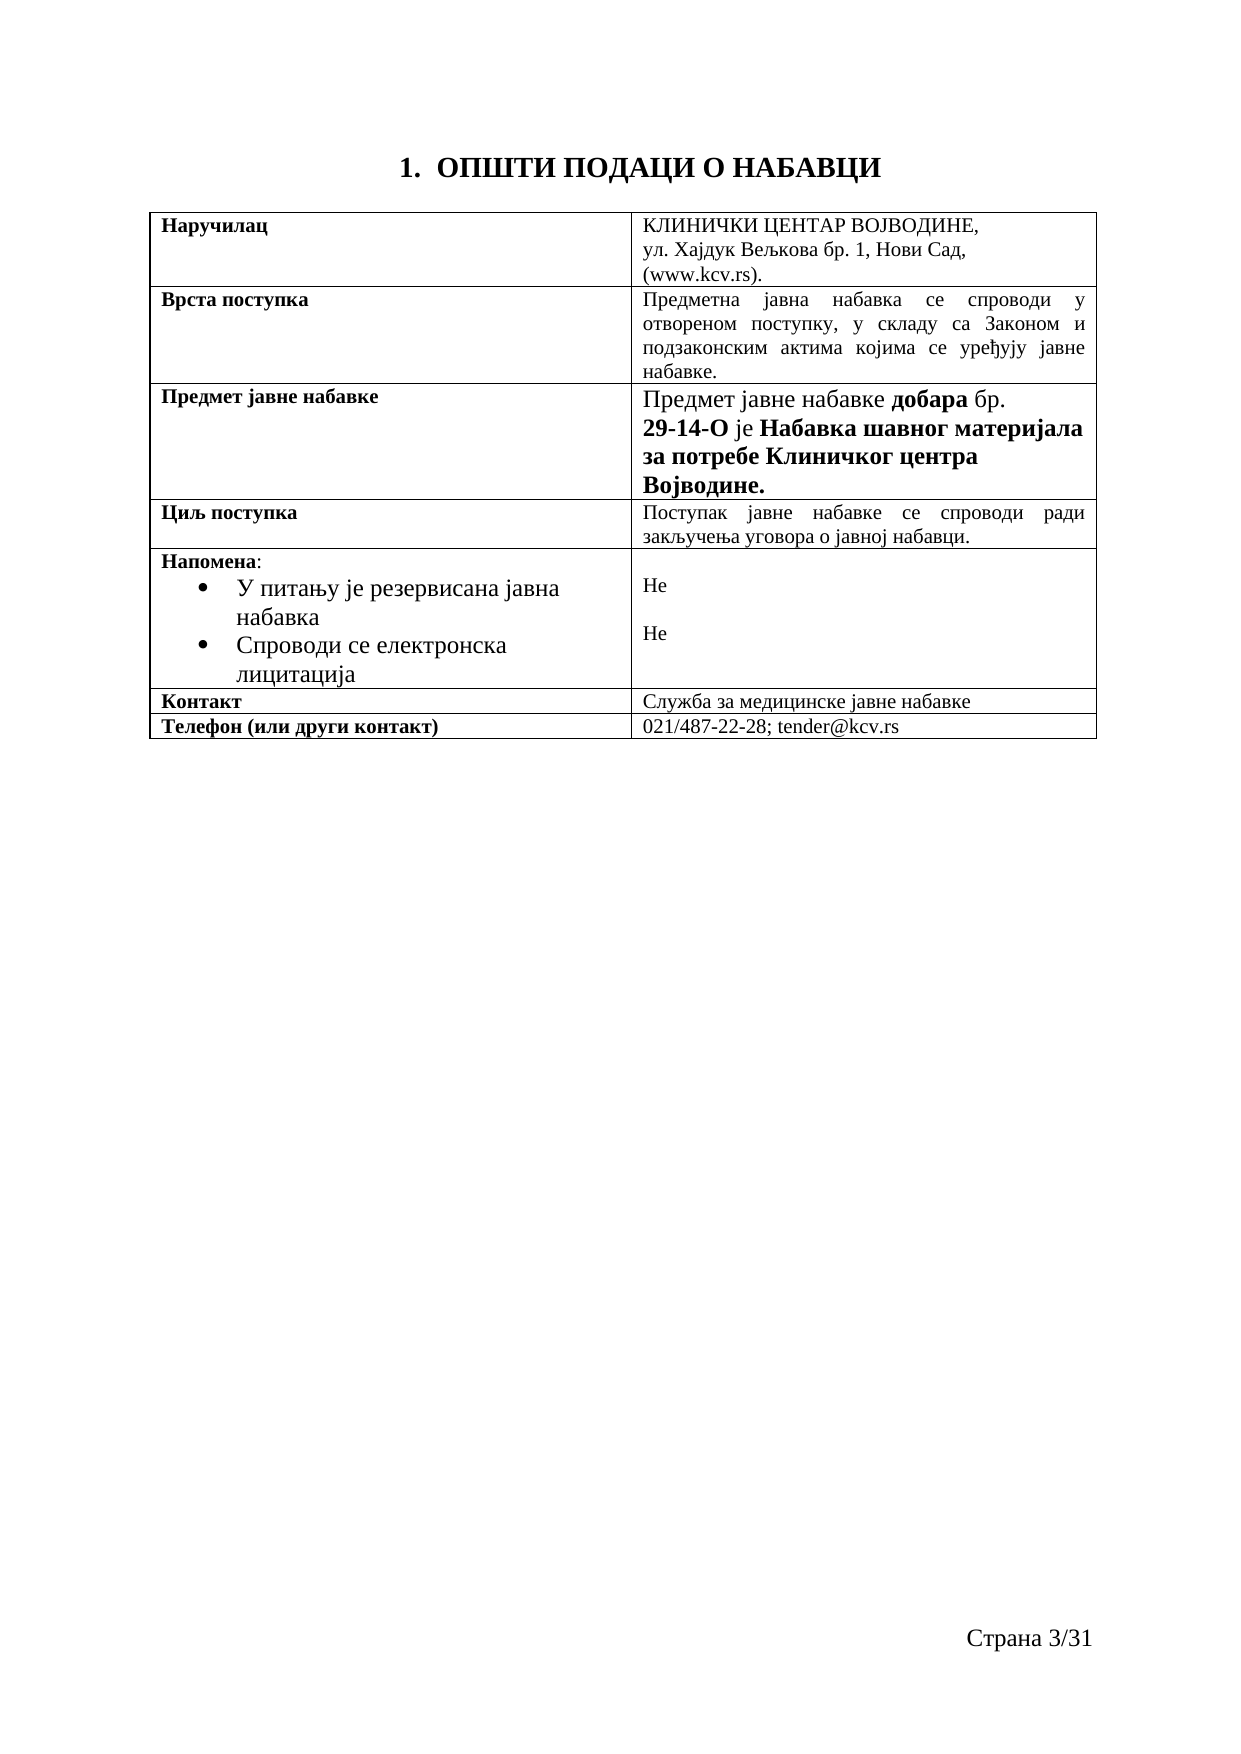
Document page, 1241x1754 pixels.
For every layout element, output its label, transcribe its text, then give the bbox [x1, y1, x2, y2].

table_cell Служба за медицинске јавне набавке [632, 689, 1096, 713]
table_cell 021/487-22-28; tender@kcv.rs [632, 714, 1096, 738]
table_cell Циљ поступка [151, 500, 631, 548]
subtitle ОПШТИ ПОДАЦИ О НАБАВЦИ [187, 150, 1093, 183]
table_cell Предмет јавне набавке добара бр. 29-14-O је Набавка шавног материјала за потребе Клиничког центра Војводине. [632, 384, 1096, 499]
table_cell Напомена: У питању је резервисана јавна набавка Спроводи се електронска лицитација [151, 549, 631, 688]
table_cell Контакт [151, 689, 631, 713]
table_cell Предмет јавне набавке [151, 384, 631, 499]
table_header Наручилац [151, 213, 631, 286]
table_cell Поступак јавне набавке се спроводи ради закључења уговора о јавној набавци. [632, 500, 1096, 548]
table_cell Не Не [632, 549, 1096, 688]
table_cell Телефон (или други контакт) [151, 714, 631, 738]
table_cell Предметна јавна набавка се спроводи у отвореном поступку, у складу са Законом и подзаконским актима којима се уређују јавне набавке. [632, 287, 1096, 383]
table_cell Врста поступка [151, 287, 631, 383]
table_header КЛИНИЧКИ ЦЕНТАР ВОЈВОДИНЕ, ул. Хајдук Вељкова бр. 1, Нови Сад, (www.kcv.rs). [632, 213, 1096, 286]
